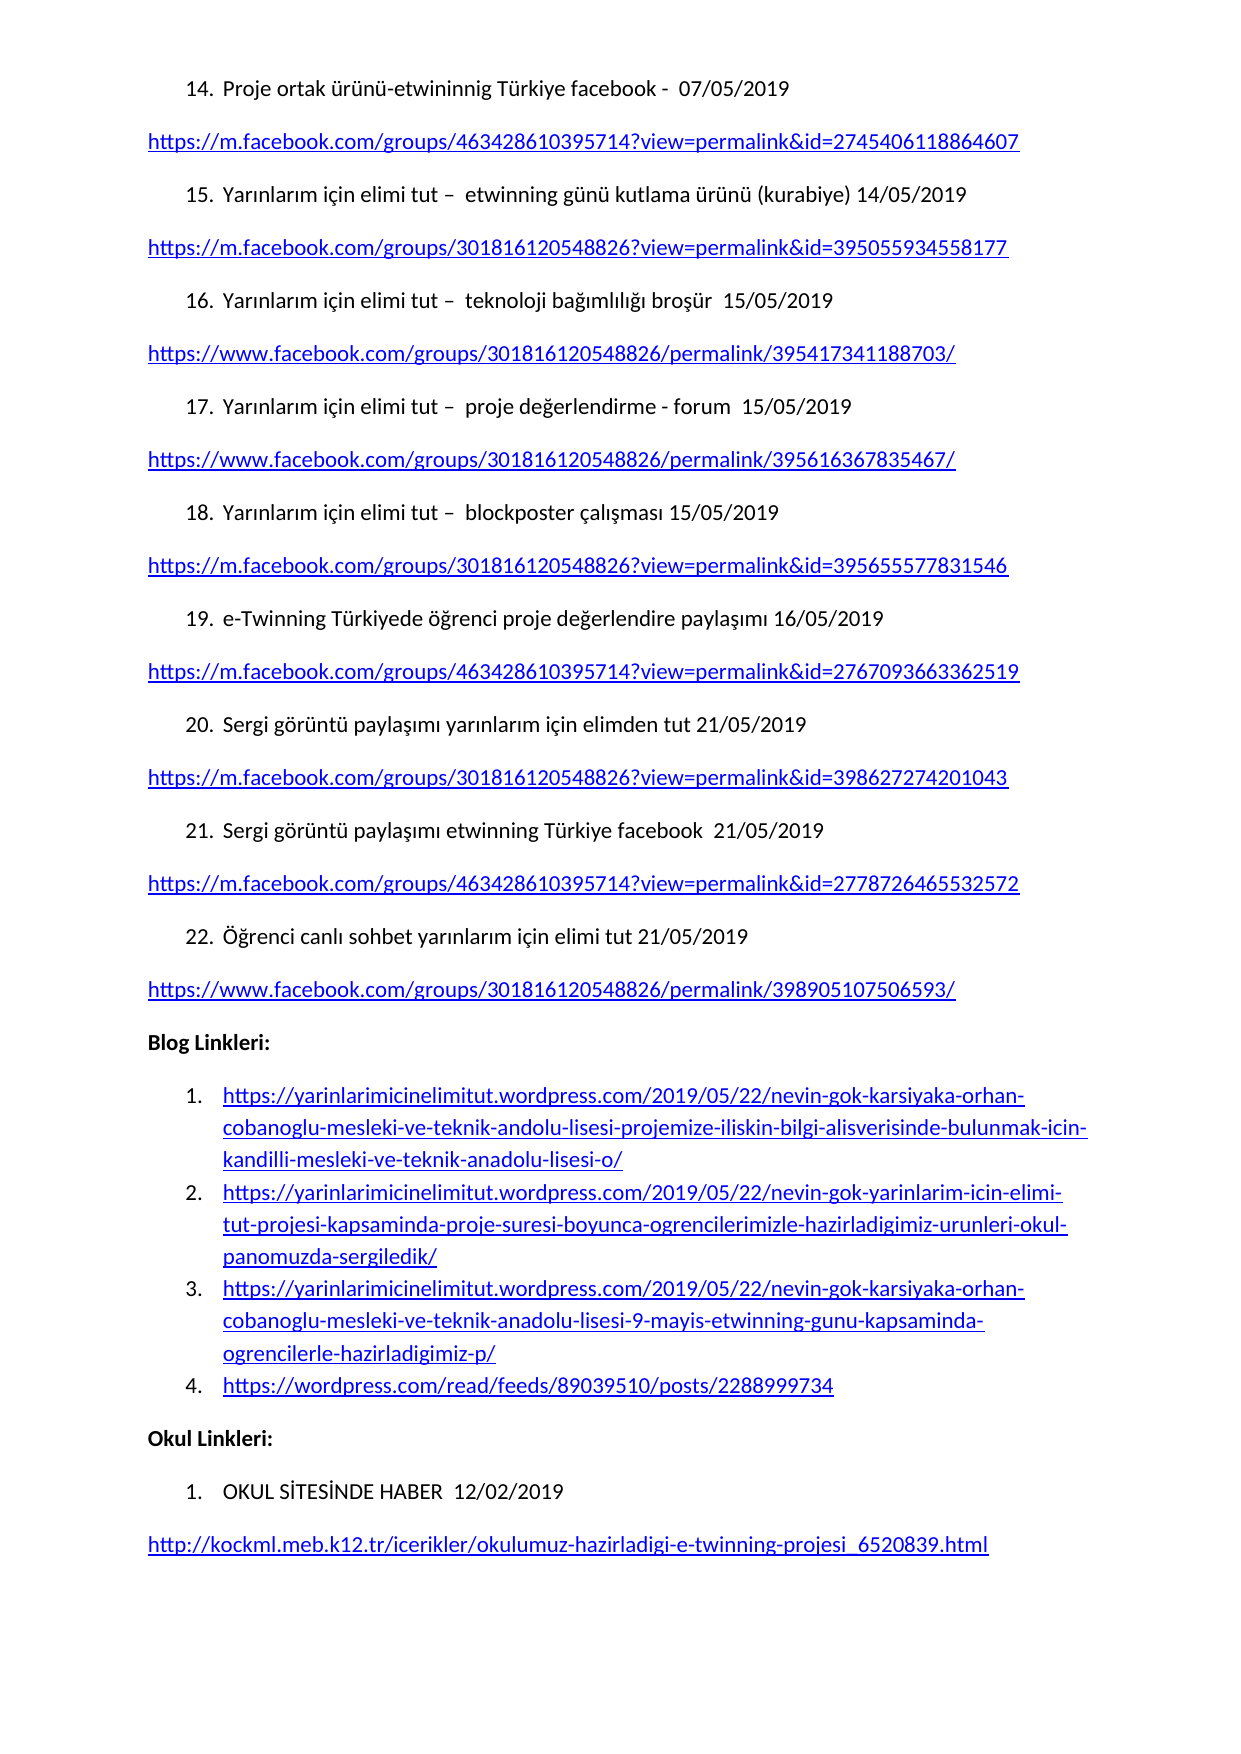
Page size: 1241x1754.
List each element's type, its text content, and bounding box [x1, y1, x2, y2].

text https://m.facebook.com/groups/301816120548826?view=permalink&id=398627274201043 [148, 763, 1093, 791]
list https://yarinlarimicinelimitut.wordpress.com/2019/05/22/nevin-gok-karsiyaka-orhan-cobanoglu-mesleki-ve-teknik-andolu-lisesi-projemize-iliskin-bilgi-alisverisinde-bulunmak-icin-kandilli-mesleki-ve-teknik-anadolu-lisesi-o/ [185, 1081, 1093, 1174]
text https://m.facebook.com/groups/463428610395714?view=permalink&id=2745406118864607 [148, 127, 1093, 155]
list Yarınlarım için elimi tut – teknoloji bağımlılığı broşür 15/05/2019 [185, 286, 1093, 314]
list e-Twinning Türkiyede öğrenci proje değerlendire paylaşımı 16/05/2019 [185, 604, 1093, 632]
list Yarınlarım için elimi tut – proje değerlendirme - forum 15/05/2019 [185, 392, 1093, 420]
text https://www.facebook.com/groups/301816120548826/permalink/395417341188703/ [148, 339, 1093, 367]
list Proje ortak ürünü-etwininnig Türkiye facebook - 07/05/2019 [185, 74, 1093, 102]
text https://m.facebook.com/groups/463428610395714?view=permalink&id=2778726465532572 [148, 869, 1093, 897]
list Yarınlarım için elimi tut – blockposter çalışması 15/05/2019 [185, 498, 1093, 526]
text https://m.facebook.com/groups/301816120548826?view=permalink&id=395655577831546 [148, 551, 1093, 579]
text https://m.facebook.com/groups/463428610395714?view=permalink&id=2767093663362519 [148, 657, 1093, 685]
list https://yarinlarimicinelimitut.wordpress.com/2019/05/22/nevin-gok-karsiyaka-orhan-cobanoglu-mesleki-ve-teknik-anadolu-lisesi-9-mayis-etwinning-gunu-kapsaminda-ogrencilerle-hazirladigimiz-p/ [185, 1274, 1093, 1367]
text Blog Linkleri: [148, 1028, 1093, 1056]
list https://yarinlarimicinelimitut.wordpress.com/2019/05/22/nevin-gok-yarinlarim-icin-elimi-tut-projesi-kapsaminda-proje-suresi-boyunca-ogrencilerimizle-hazirladigimiz-urunleri-okul-panomuzda-sergiledik/ [185, 1178, 1093, 1270]
list Öğrenci canlı sohbet yarınlarım için elimi tut 21/05/2019 [185, 922, 1093, 950]
text Okul Linkleri: [148, 1424, 1093, 1452]
text https://www.facebook.com/groups/301816120548826/permalink/395616367835467/ [148, 445, 1093, 473]
list Sergi görüntü paylaşımı etwinning Türkiye facebook 21/05/2019 [185, 816, 1093, 844]
list https://wordpress.com/read/feeds/89039510/posts/2288999734 [185, 1371, 1093, 1399]
list OKUL SİTESİNDE HABER 12/02/2019 [185, 1477, 1093, 1505]
list Yarınlarım için elimi tut – etwinning günü kutlama ürünü (kurabiye) 14/05/2019 [185, 180, 1093, 208]
text https://www.facebook.com/groups/301816120548826/permalink/398905107506593/ [148, 975, 1093, 1003]
text https://m.facebook.com/groups/301816120548826?view=permalink&id=395055934558177 [148, 233, 1093, 261]
text http://kockml.meb.k12.tr/icerikler/okulumuz-hazirladigi-e-twinning-projesi_6520839.html [148, 1530, 1093, 1558]
list Sergi görüntü paylaşımı yarınlarım için elimden tut 21/05/2019 [185, 710, 1093, 738]
